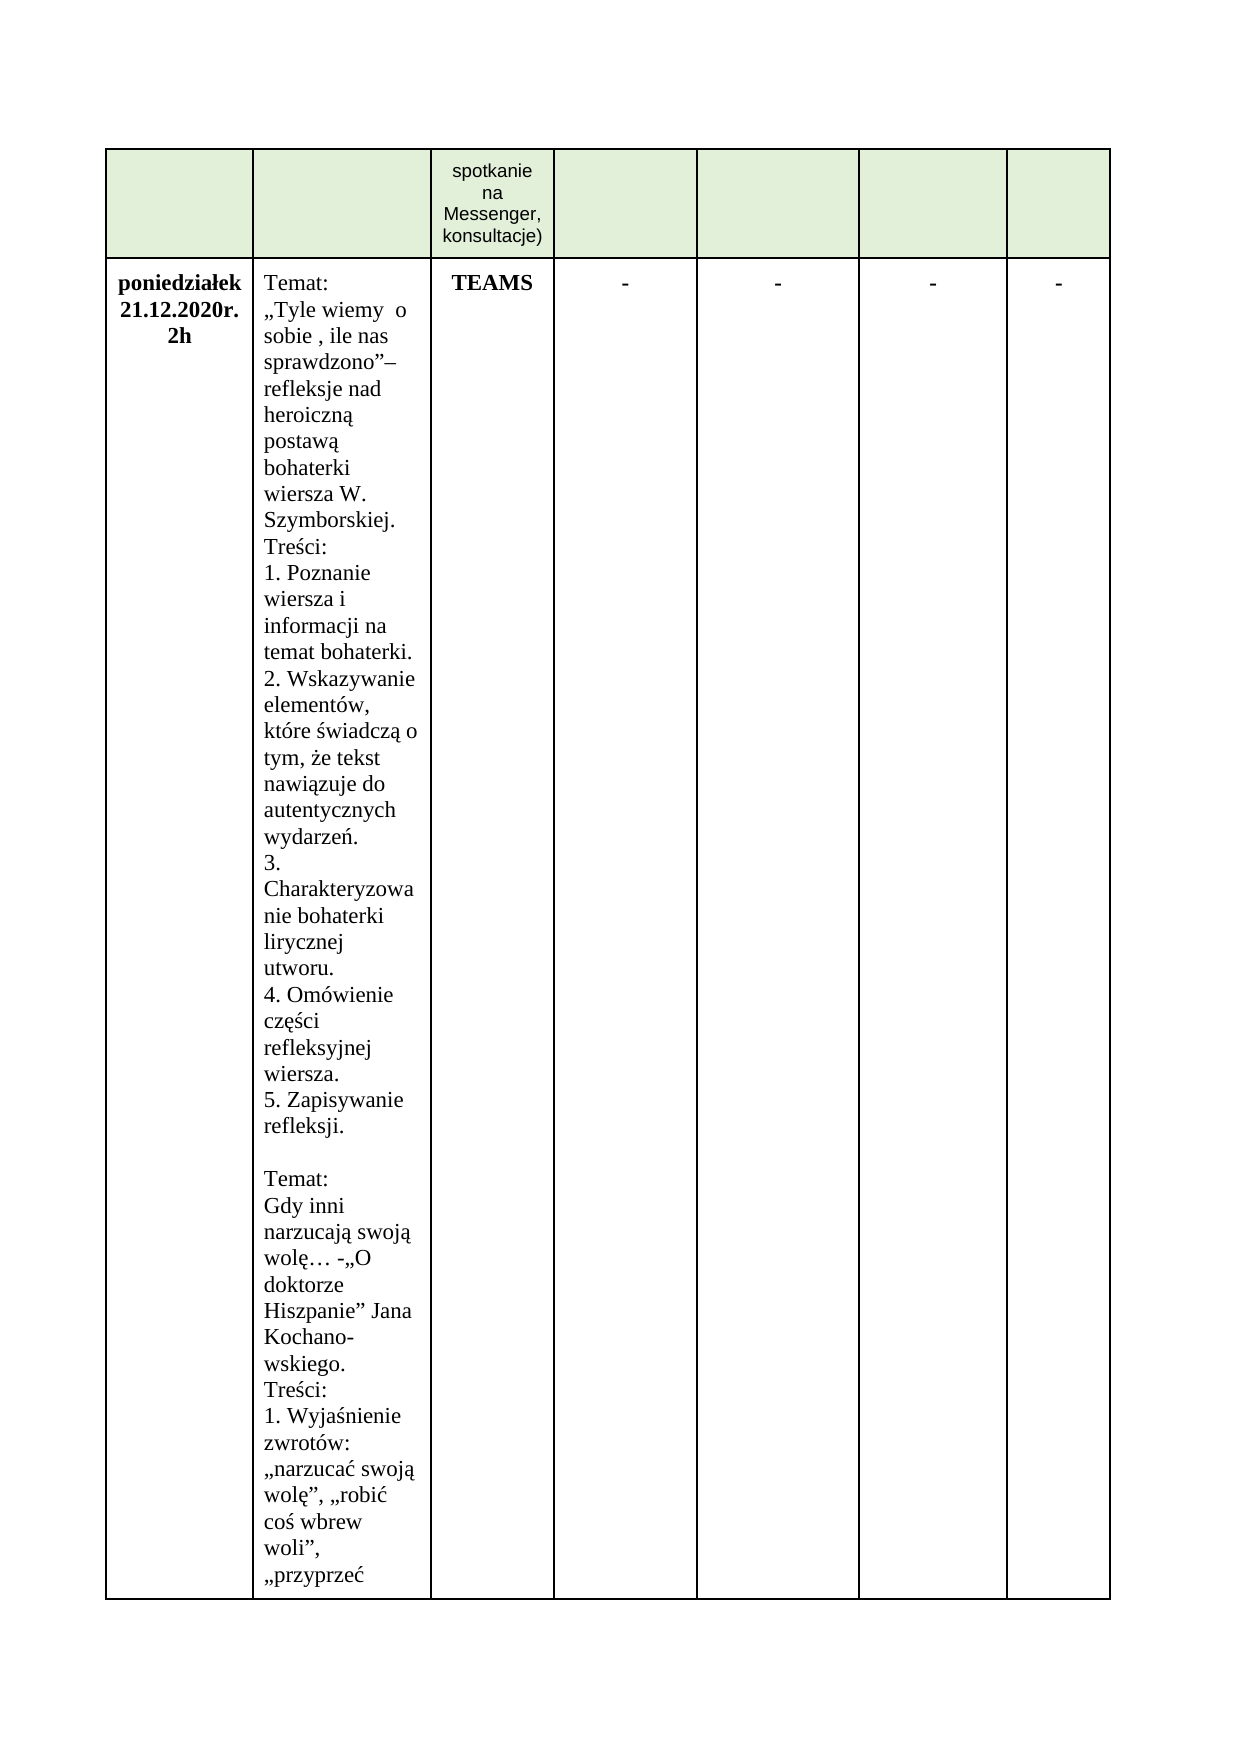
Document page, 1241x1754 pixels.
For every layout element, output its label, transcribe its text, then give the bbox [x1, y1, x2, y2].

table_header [555, 150, 696, 257]
table_cell - [555, 259, 696, 1597]
table_cell - [698, 259, 858, 1597]
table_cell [107, 259, 252, 1597]
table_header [860, 150, 1006, 257]
table_cell - [1008, 259, 1109, 1597]
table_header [432, 150, 553, 257]
table_cell - [860, 259, 1006, 1597]
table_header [698, 150, 858, 257]
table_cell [254, 259, 430, 1597]
table_header Uwagi [1008, 150, 1109, 257]
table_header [107, 150, 252, 257]
table_cell TEAMS [432, 259, 553, 1597]
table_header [254, 150, 430, 257]
